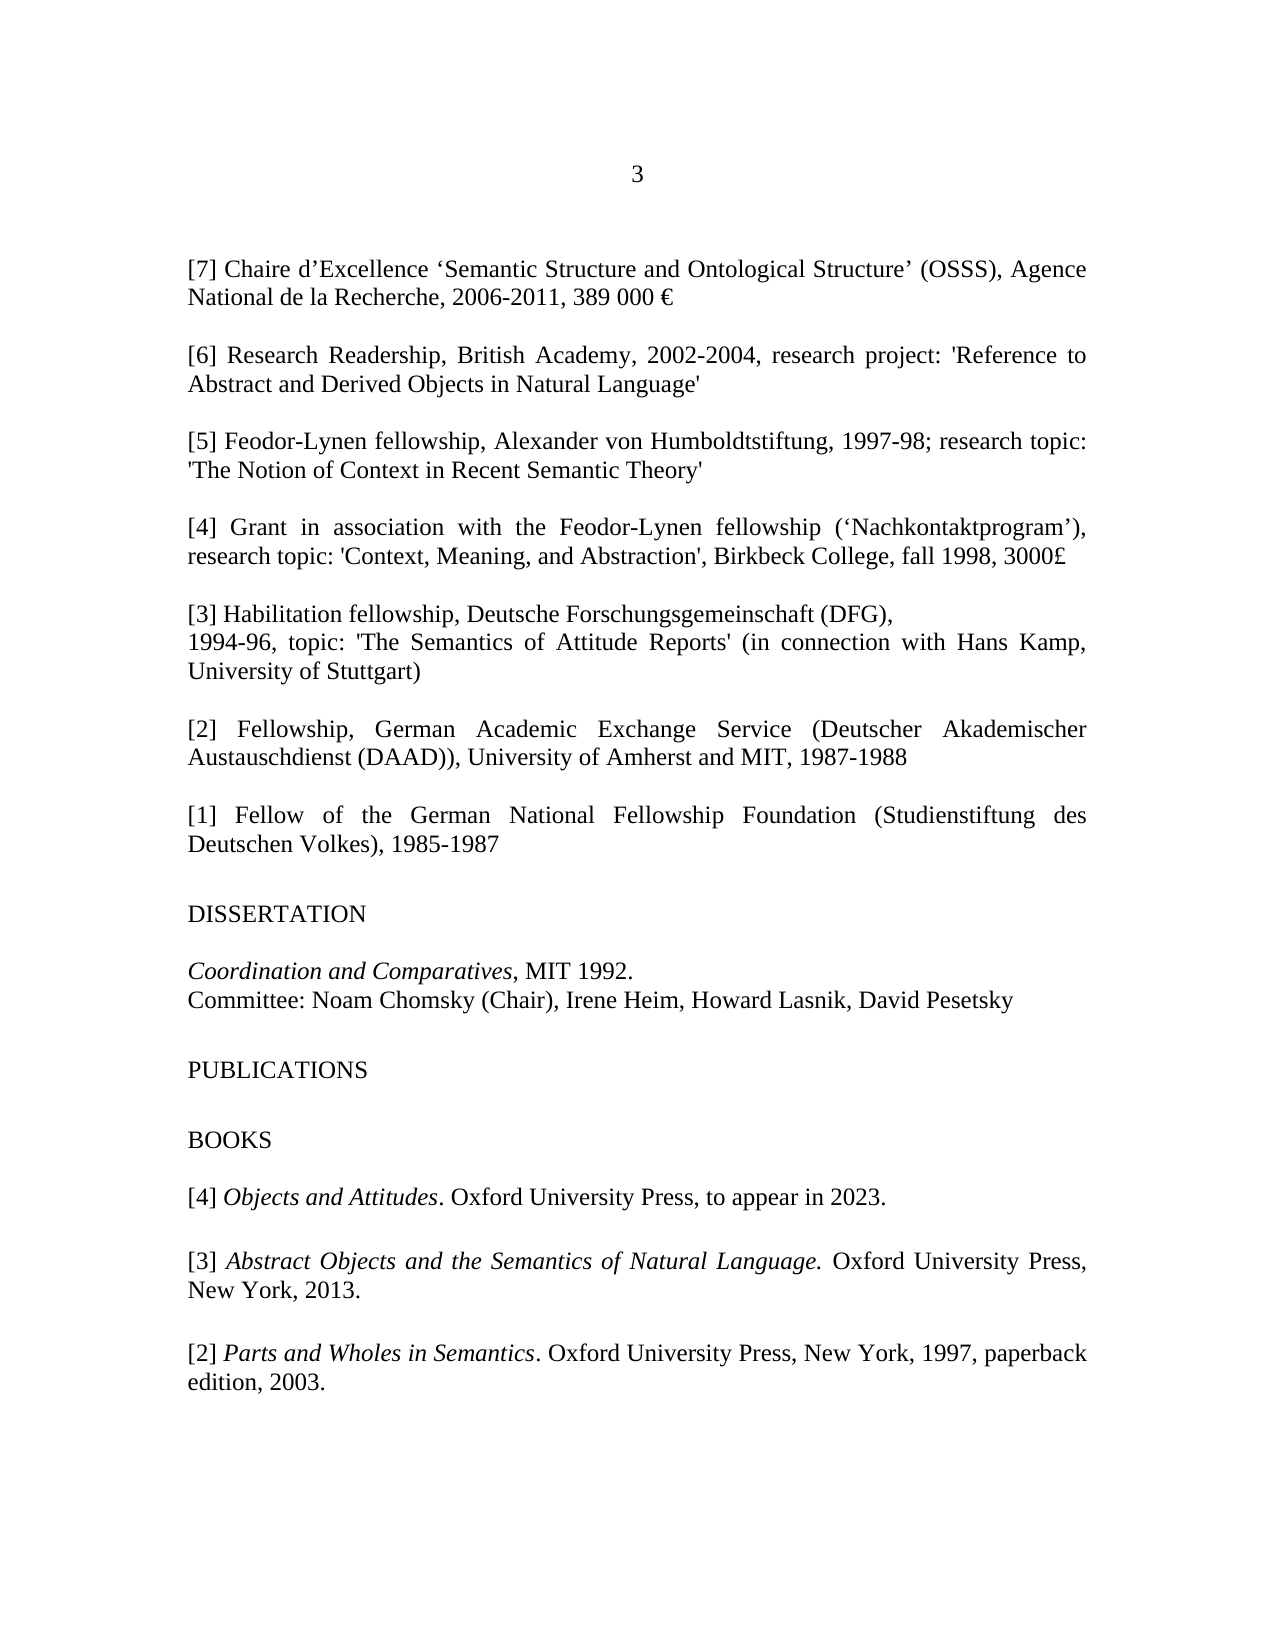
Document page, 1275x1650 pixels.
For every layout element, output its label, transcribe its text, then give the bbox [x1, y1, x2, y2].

text PUBLICATIONS [187, 1055, 1087, 1084]
text [2] Parts and Wholes in Semantics. Oxford University Press, New York, 1997, paperback edition, 2003. [187, 1338, 1087, 1396]
text [6] Research Readership, British Academy, 2002-2004, research project: 'Reference to Abstract and Derived Objects in Natural Language' [187, 340, 1087, 397]
text BOOKS [187, 1125, 1087, 1154]
text DISSERTATION [187, 899, 1087, 927]
text [2] Fellowship, German Academic Exchange Service (Deutscher Akademischer Austauschdienst (DAAD)), University of Amherst and MIT, 1987-1988 [187, 714, 1087, 771]
text [1] Fellow of the German National Fellowship Foundation (Studienstiftung des Deutschen Volkes), 1985-1987 [187, 800, 1087, 857]
text Committee: Noam Chomsky (Chair), Irene Heim, Howard Lasnik, David Pesetsky [187, 985, 1087, 1014]
text [3] Habilitation fellowship, Deutsche Forschungsgemeinschaft (DFG), [187, 599, 1087, 627]
text [5] Feodor-Lynen fellowship, Alexander von Humboldtstiftung, 1997-98; research topic: 'The Notion of Context in Recent Semantic Theory' [187, 426, 1087, 484]
text 1994-96, topic: 'The Semantics of Attitude Reports' (in connection with Hans Kamp, University of Stuttgart) [187, 627, 1087, 685]
text [3] Abstract Objects and the Semantics of Natural Language. Oxford University Press, New York, 2013. [187, 1246, 1087, 1303]
text [7] Chaire d’Excellence ‘Semantic Structure and Ontological Structure’ (OSSS), Agence National de la Recherche, 2006-2011, 389 000 € [187, 254, 1087, 311]
text Coordination and Comparatives, MIT 1992. [187, 956, 1087, 985]
text [4] Objects and Attitudes. Oxford University Press, to appear in 2023. [187, 1182, 1087, 1211]
text [4] Grant in association with the Feodor-Lynen fellowship (‘Nachkontaktprogram’), research topic: 'Context, Meaning, and Abstraction', Birkbeck College, fall 1998, 3000£ [187, 512, 1087, 570]
